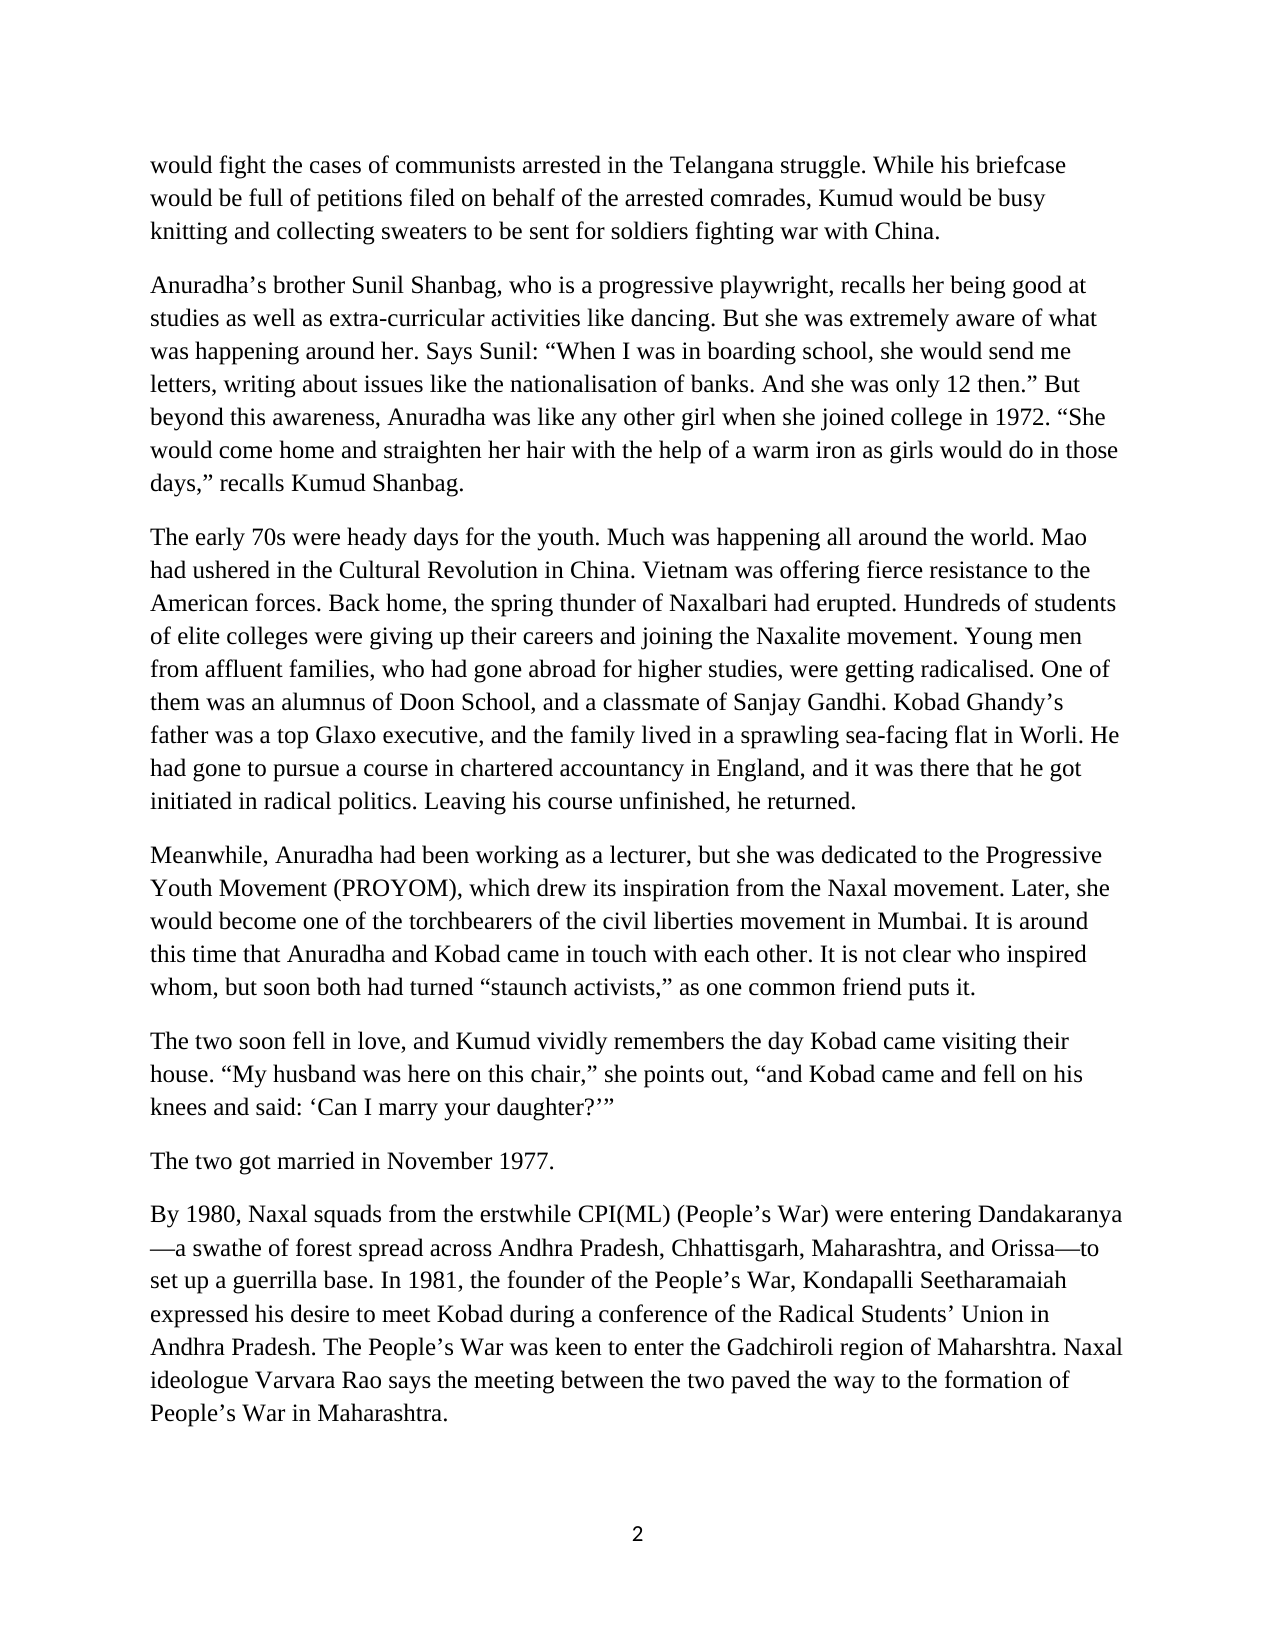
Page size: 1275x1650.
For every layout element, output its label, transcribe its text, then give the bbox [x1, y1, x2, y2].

text By 1980, Naxal squads from the erstwhile CPI(ML) (People’s War) were entering Dandakaranya—a swathe of forest spread across Andhra Pradesh, Chhattisgarh, Maharashtra, and Orissa—to set up a guerrilla base. In 1981, the founder of the People’s War, Kondapalli Seetharamaiah expressed his desire to meet Kobad during a conference of the Radical Students’ Union in Andhra Pradesh. The People’s War was keen to enter the Gadchiroli region of Maharshtra. Naxal ideologue Varvara Rao says the meeting between the two paved the way to the formation of People’s War in Maharashtra. [150, 1199, 1125, 1426]
text The early 70s were heady days for the youth. Much was happening all around the world. Mao had ushered in the Cultural Revolution in China. Vietnam was offering fierce resistance to the American forces. Back home, the spring thunder of Naxalbari had erupted. Hundreds of students of elite colleges were giving up their careers and joining the Naxalite movement. Young men from affluent families, who had gone abroad for higher studies, were getting radicalised. One of them was an alumnus of Doon School, and a classmate of Sanjay Gandhi. Kobad Ghandy’s father was a top Glaxo executive, and the family lived in a sprawling sea-facing flat in Worli. He had gone to pursue a course in chartered accountancy in England, and it was there that he got initiated in radical politics. Leaving his course unfinished, he returned. [150, 522, 1125, 815]
text Meanwhile, Anuradha had been working as a lecturer, but she was dedicated to the Progressive Youth Movement (PROYOM), which drew its inspiration from the Naxal movement. Later, she would become one of the torchbearers of the civil liberties movement in Mumbai. It is around this time that Anuradha and Kobad came in touch with each other. It is not clear who inspired whom, but soon both had turned “staunch activists,” as one common friend puts it. [150, 840, 1125, 1001]
text The two got married in November 1977. [150, 1146, 1125, 1174]
text Anuradha’s brother Sunil Shanbag, who is a progressive playwright, recalls her being good at studies as well as extra-curricular activities like dancing. But she was extremely aware of what was happening around her. Says Sunil: “When I was in boarding school, she would send me letters, writing about issues like the nationalisation of banks. And she was only 12 then.” But beyond this awareness, Anuradha was like any other girl when she joined college in 1972. “She would come home and straighten her hair with the help of a warm iron as girls would do in those days,” recalls Kumud Shanbag. [150, 270, 1125, 497]
text The two soon fell in love, and Kumud vividly remembers the day Kobad came visiting their house. “My husband was here on this chair,” she points out, “and Kobad came and fell on his knees and said: ‘Can I marry your daughter?’” [150, 1026, 1125, 1121]
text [150, 150, 1125, 245]
